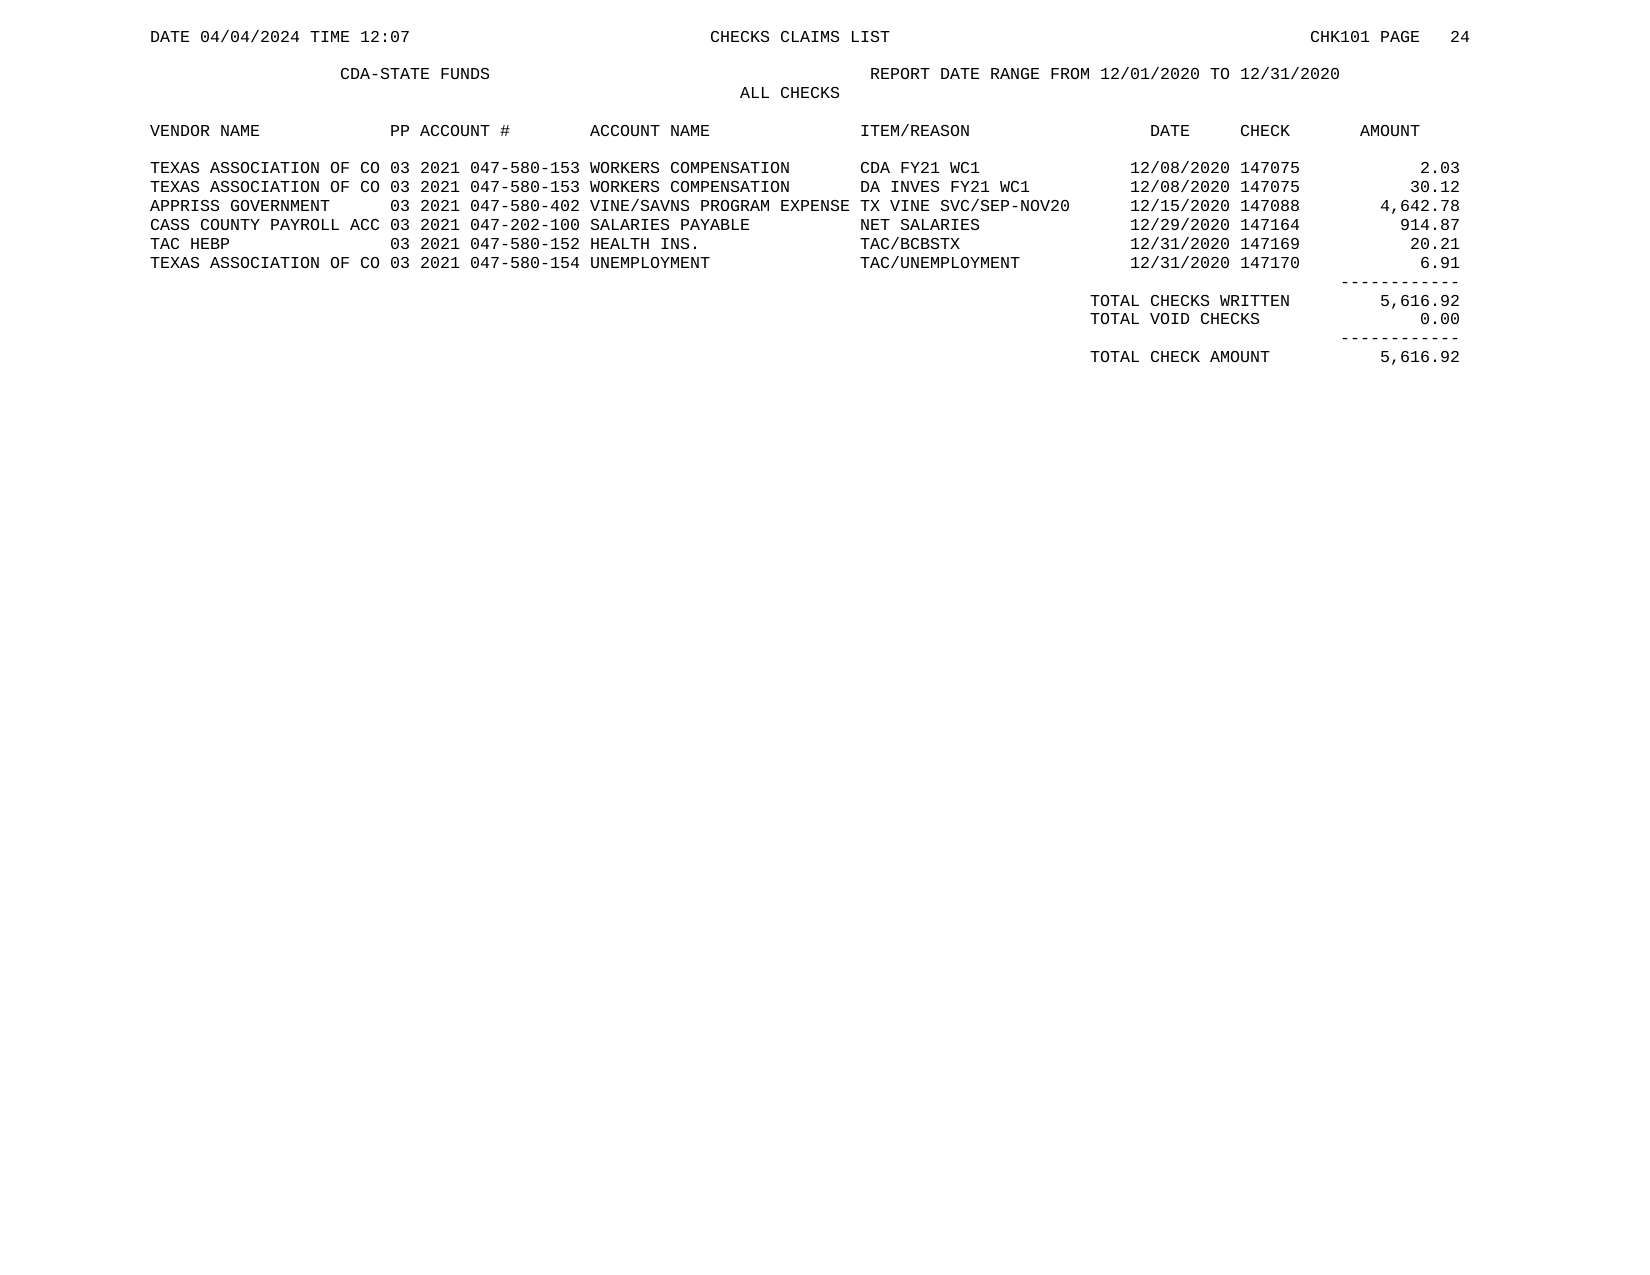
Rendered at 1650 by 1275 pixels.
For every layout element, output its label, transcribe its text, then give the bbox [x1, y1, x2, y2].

text TEXAS ASSOCIATION OF CO 03 2021 047-580-154 UNEMPLOYMENT TAC/UNEMPLOYMENT 12/31/2020 147170 6.91 [150, 254, 1500, 273]
text TEXAS ASSOCIATION OF CO 03 2021 047-580-153 WORKERS COMPENSATION DA INVES FY21 WC1 12/08/2020 147075 30.12 [150, 179, 1500, 198]
text APPRISS GOVERNMENT 03 2021 047-580-402 VINE/SAVNS PROGRAM EXPENSE TX VINE SVC/SEP-NOV20 12/15/2020 147088 4,642.78 [150, 198, 1500, 217]
text VENDOR NAME PP ACCOUNT # ACCOUNT NAME ITEM/REASON DATE CHECK AMOUNT [150, 122, 1500, 141]
text TOTAL CHECK AMOUNT 5,616.92 [150, 349, 1500, 367]
text CASS COUNTY PAYROLL ACC 03 2021 047-202-100 SALARIES PAYABLE NET SALARIES 12/29/2020 147164 914.87 [150, 217, 1500, 236]
text ------------ [150, 330, 1500, 349]
text CDA-STATE FUNDS REPORT DATE RANGE FROM 12/01/2020 TO 12/31/2020 [150, 66, 1500, 85]
text ------------ [150, 273, 1500, 292]
text ALL CHECKS [150, 85, 1500, 103]
text TAC HEBP 03 2021 047-580-152 HEALTH INS. TAC/BCBSTX 12/31/2020 147169 20.21 [150, 236, 1500, 254]
text TOTAL CHECKS WRITTEN 5,616.92 [150, 292, 1500, 311]
text TOTAL VOID CHECKS 0.00 [150, 311, 1500, 330]
text TEXAS ASSOCIATION OF CO 03 2021 047-580-153 WORKERS COMPENSATION CDA FY21 WC1 12/08/2020 147075 2.03 [150, 160, 1500, 179]
text DATE 04/04/2024 TIME 12:07 CHECKS CLAIMS LIST CHK101 PAGE 24 [150, 28, 1500, 47]
